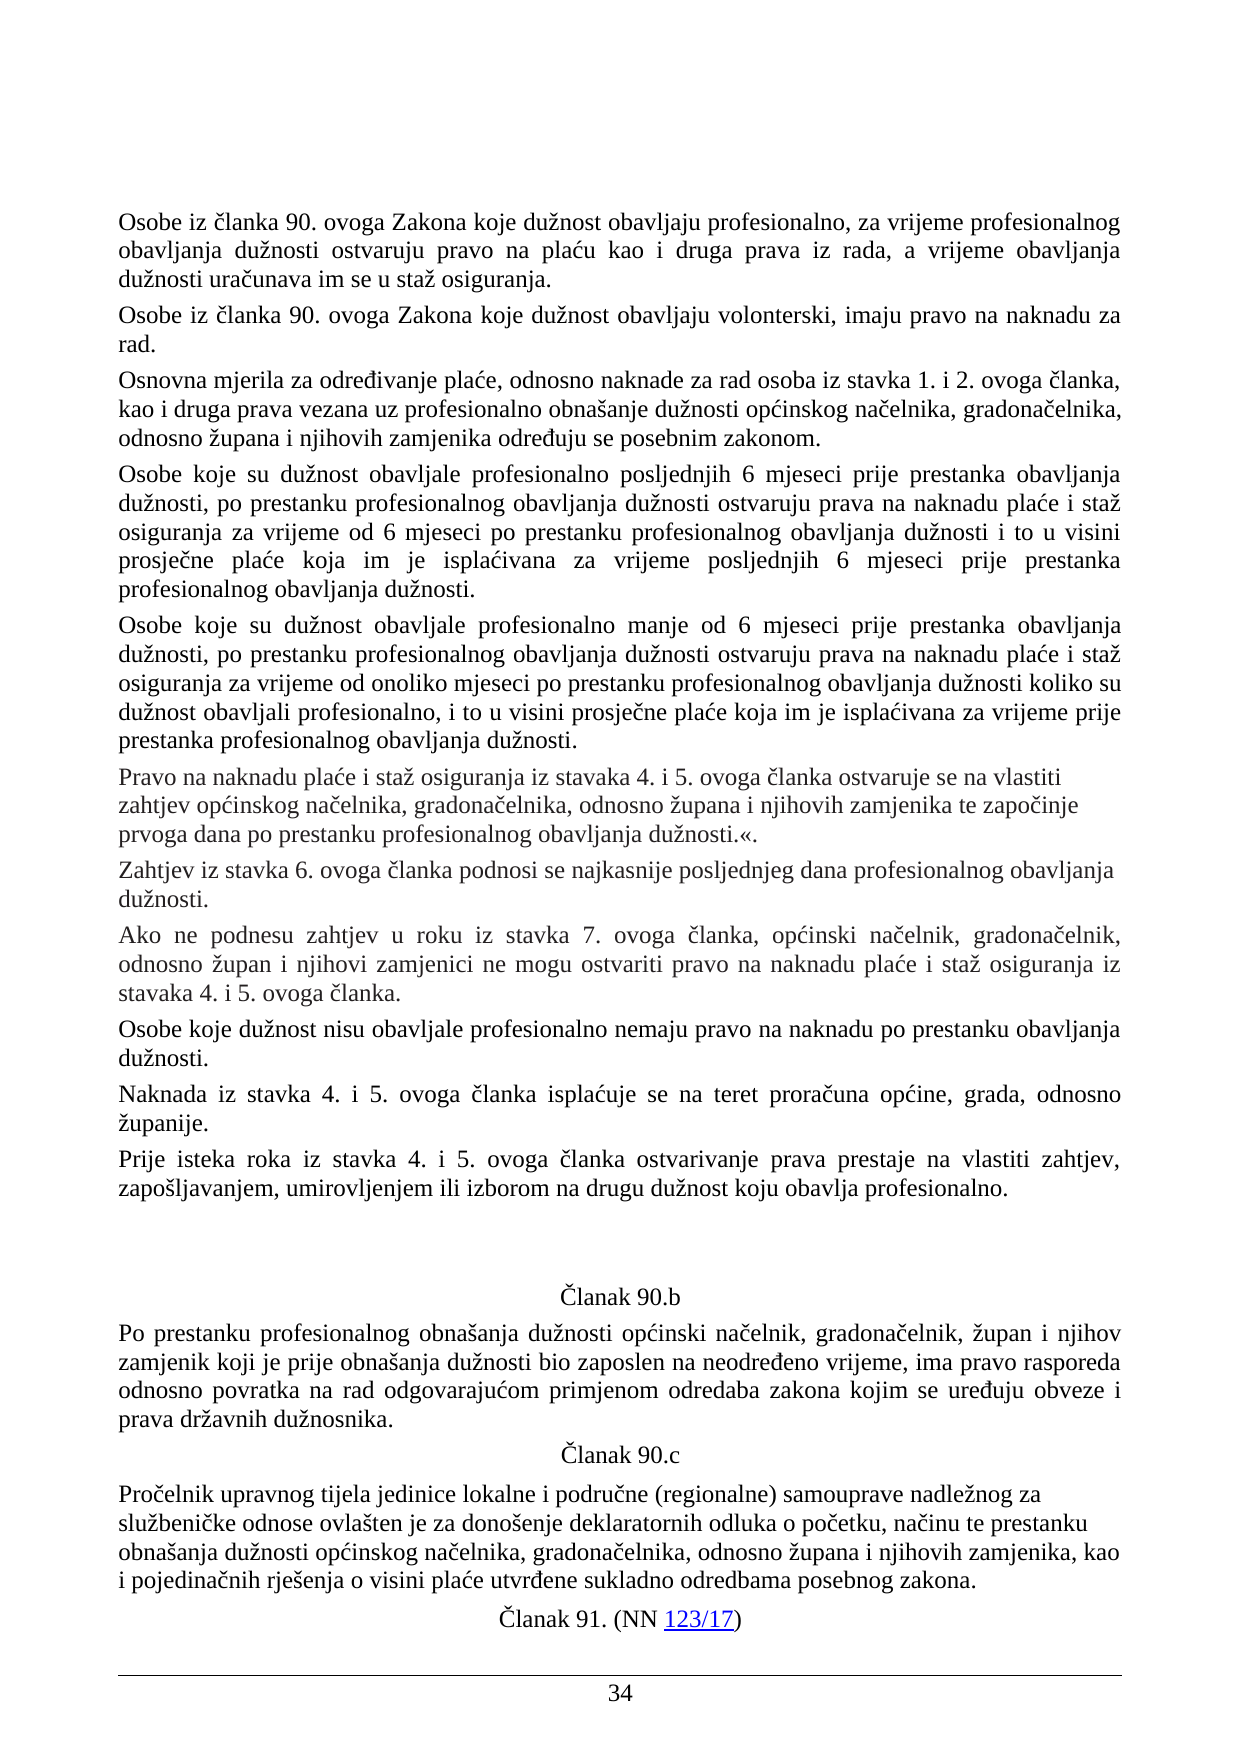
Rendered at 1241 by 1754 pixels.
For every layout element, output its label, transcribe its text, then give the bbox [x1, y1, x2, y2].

text Zahtjev iz stavka 6. ovoga članka podnosi se najkasnije posljednjeg dana profesionalnog obavljanja dužnosti. [118, 856, 1122, 913]
text Osobe koje su dužnost obavljale profesionalno posljednjih 6 mjeseci prije prestanka obavljanja dužnosti, po prestanku profesionalnog obavljanja dužnosti ostvaruju prava na naknadu plaće i staž osiguranja za vrijeme od 6 mjeseci po prestanku profesionalnog obavljanja dužnosti i to u visini prosječne plaće koja im je isplaćivana za vrijeme posljednjih 6 mjeseci prije prestanka profesionalnog obavljanja dužnosti. [118, 459, 1122, 603]
text Po prestanku profesionalnog obnašanja dužnosti općinski načelnik, gradonačelnik, župan i njihov zamjenik koji je prije obnašanja dužnosti bio zaposlen na neodređeno vrijeme, ima pravo rasporeda odnosno povratka na rad odgovarajućom primjenom odredaba zakona kojim se uređuju obveze i prava državnih dužnosnika. [118, 1318, 1122, 1433]
text Osobe iz članka 90. ovoga Zakona koje dužnost obavljaju profesionalno, za vrijeme profesionalnog obavljanja dužnosti ostvaruju pravo na plaću kao i druga prava iz rada, a vrijeme obavljanja dužnosti uračunava im se u staž osiguranja. [118, 207, 1122, 293]
text Članak 90.b [118, 1282, 1122, 1311]
text Osobe koje su dužnost obavljale profesionalno manje od 6 mjeseci prije prestanka obavljanja dužnosti, po prestanku profesionalnog obavljanja dužnosti ostvaruju prava na naknadu plaće i staž osiguranja za vrijeme od onoliko mjeseci po prestanku profesionalnog obavljanja dužnosti koliko su dužnost obavljali profesionalno, i to u visini prosječne plaće koja im je isplaćivana za vrijeme prije prestanka profesionalnog obavljanja dužnosti. [118, 611, 1122, 754]
text Članak 91. (NN 123/17) [118, 1604, 1122, 1633]
text Pravo na naknadu plaće i staž osiguranja iz stavaka 4. i 5. ovoga članka ostvaruje se na vlastiti zahtjev općinskog načelnika, gradonačelnika, odnosno župana i njihovih zamjenika te započinje prvoga dana po prestanku profesionalnog obavljanja dužnosti.«. [118, 762, 1122, 848]
text Pročelnik upravnog tijela jedinice lokalne i područne (regionalne) samouprave nadležnog za službeničke odnose ovlašten je za donošenje deklaratornih odluka o početku, načinu te prestanku obnašanja dužnosti općinskog načelnika, gradonačelnika, odnosno župana i njihovih zamjenika, kao i pojedinačnih rješenja o visini plaće utvrđene sukladno odredbama posebnog zakona. [118, 1479, 1122, 1594]
text Naknada iz stavka 4. i 5. ovoga članka isplaćuje se na teret proračuna općine, grada, odnosno županije. [118, 1079, 1122, 1137]
text Članak 90.c [118, 1441, 1122, 1469]
text Osobe koje dužnost nisu obavljale profesionalno nemaju pravo na naknadu po prestanku obavljanja dužnosti. [118, 1014, 1122, 1072]
text Osnovna mjerila za određivanje plaće, odnosno naknade za rad osoba iz stavka 1. i 2. ovoga članka, kao i druga prava vezana uz profesionalno obnašanje dužnosti općinskog načelnika, gradonačelnika, odnosno župana i njihovih zamjenika određuju se posebnim zakonom. [118, 366, 1122, 452]
text Osobe iz članka 90. ovoga Zakona koje dužnost obavljaju volonterski, imaju pravo na naknadu za rad. [118, 301, 1122, 358]
text Prije isteka roka iz stavka 4. i 5. ovoga članka ostvarivanje prava prestaje na vlastiti zahtjev, zapošljavanjem, umirovljenjem ili izborom na drugu dužnost koju obavlja profesionalno. [118, 1144, 1122, 1202]
text Ako ne podnesu zahtjev u roku iz stavka 7. ovoga članka, općinski načelnik, gradonačelnik, odnosno župan i njihovi zamjenici ne mogu ostvariti pravo na naknadu plaće i staž osiguranja iz stavaka 4. i 5. ovoga članka. [118, 921, 1122, 1007]
